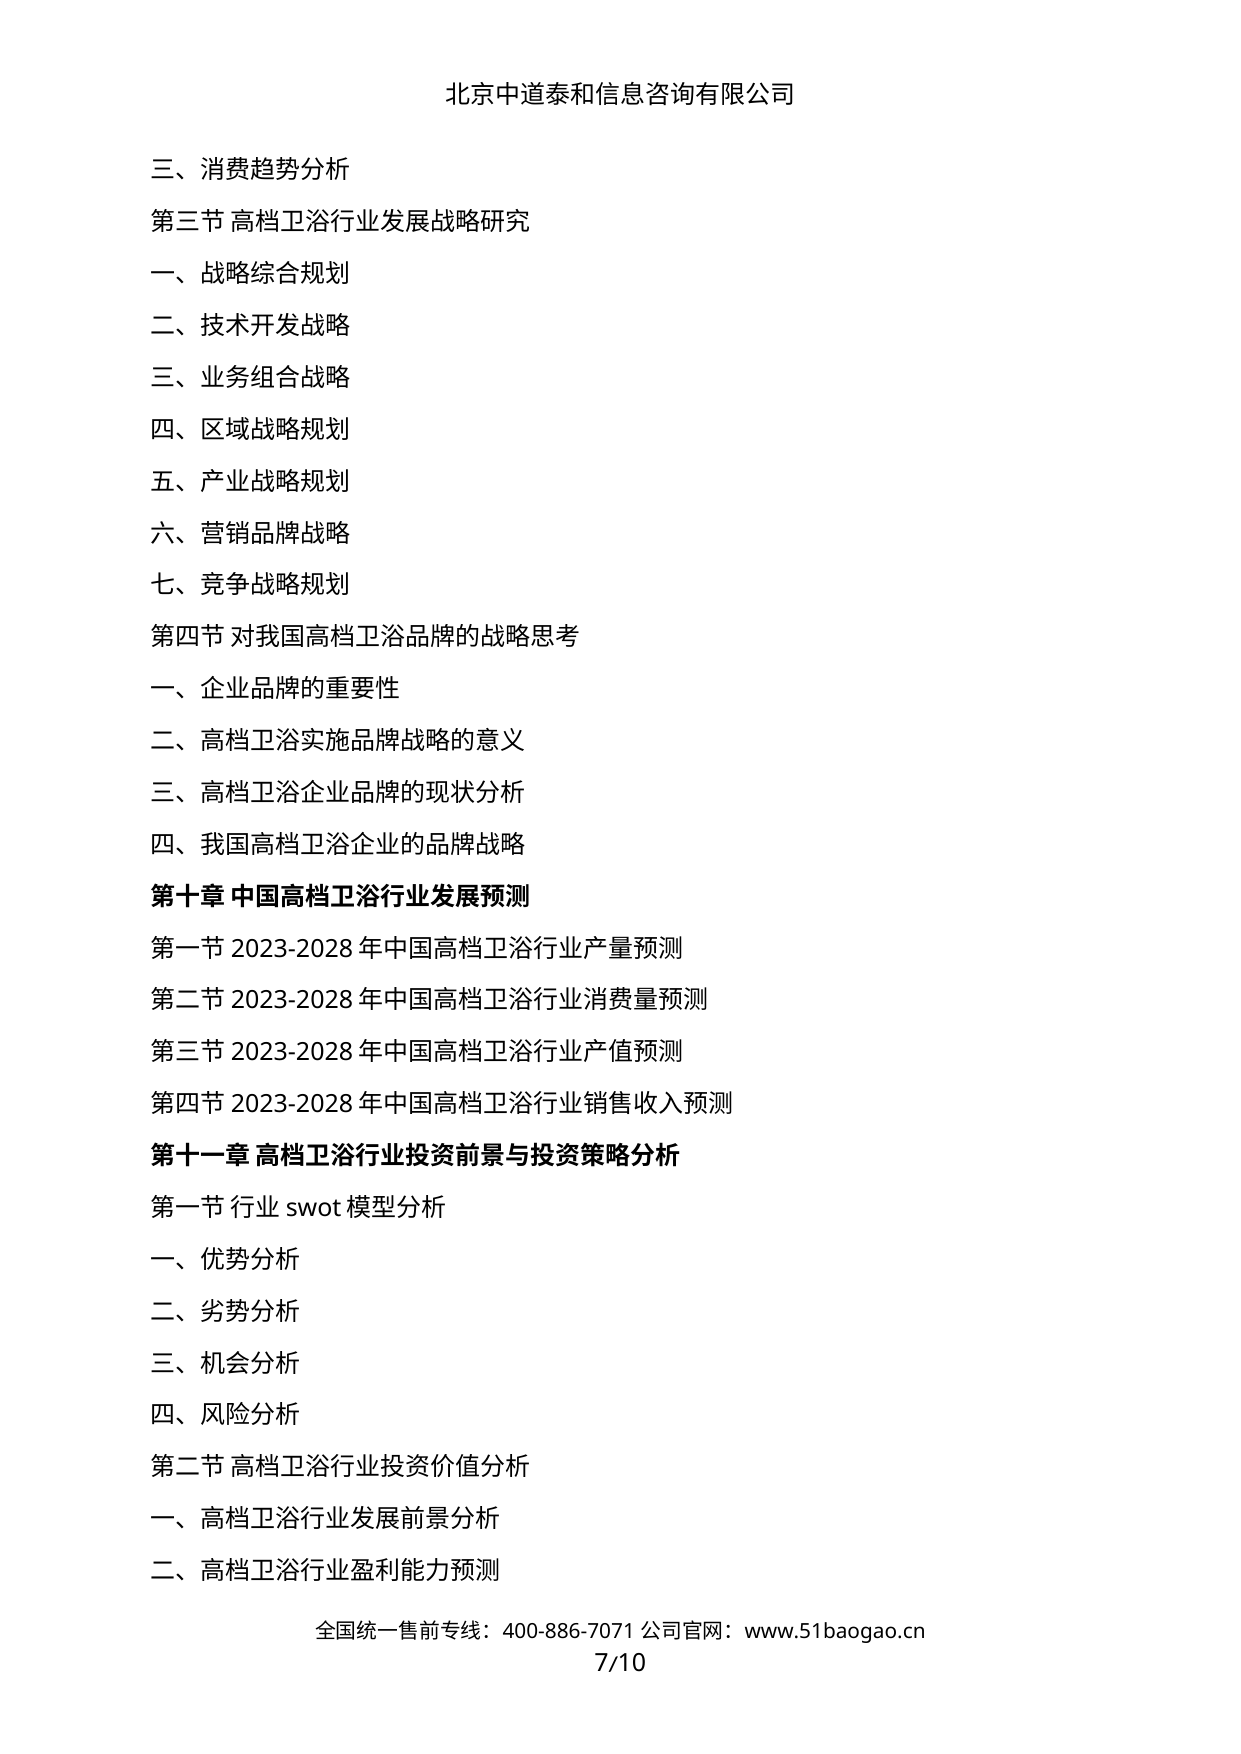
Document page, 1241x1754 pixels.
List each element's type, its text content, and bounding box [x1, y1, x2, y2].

text 一、高档卫浴行业发展前景分析 [150, 1499, 1090, 1535]
text 二、高档卫浴行业盈利能力预测 [150, 1551, 1090, 1587]
text 四、我国高档卫浴企业的品牌战略 [150, 824, 1090, 861]
text 四、风险分析 [150, 1395, 1090, 1431]
text 四、区域战略规划 [150, 409, 1090, 446]
text 二、技术开发战略 [150, 306, 1090, 342]
text 二、劣势分析 [150, 1291, 1090, 1327]
text 一、优势分析 [150, 1239, 1090, 1276]
text 第二节 2023-2028年中国高档卫浴行业消费量预测 [150, 980, 1090, 1016]
text 五、产业战略规划 [150, 461, 1090, 497]
text 第四节 对我国高档卫浴品牌的战略思考 [150, 617, 1090, 653]
text 三、消费趋势分析 [150, 150, 1090, 186]
text 一、企业品牌的重要性 [150, 669, 1090, 705]
text 三、业务组合战略 [150, 357, 1090, 394]
text 第十一章 高档卫浴行业投资前景与投资策略分析 [150, 1136, 1090, 1172]
text 第四节 2023-2028年中国高档卫浴行业销售收入预测 [150, 1084, 1090, 1120]
text 第一节 行业swot模型分析 [150, 1187, 1090, 1224]
text 七、竞争战略规划 [150, 565, 1090, 601]
text 第三节 高档卫浴行业发展战略研究 [150, 202, 1090, 238]
text 第一节 2023-2028年中国高档卫浴行业产量预测 [150, 928, 1090, 964]
text 第二节 高档卫浴行业投资价值分析 [150, 1447, 1090, 1483]
text 第十章 中国高档卫浴行业发展预测 [150, 876, 1090, 912]
text 三、机会分析 [150, 1343, 1090, 1379]
text 六、营销品牌战略 [150, 513, 1090, 549]
text 二、高档卫浴实施品牌战略的意义 [150, 721, 1090, 757]
text 一、战略综合规划 [150, 254, 1090, 290]
text 三、高档卫浴企业品牌的现状分析 [150, 772, 1090, 809]
text 第三节 2023-2028年中国高档卫浴行业产值预测 [150, 1032, 1090, 1068]
